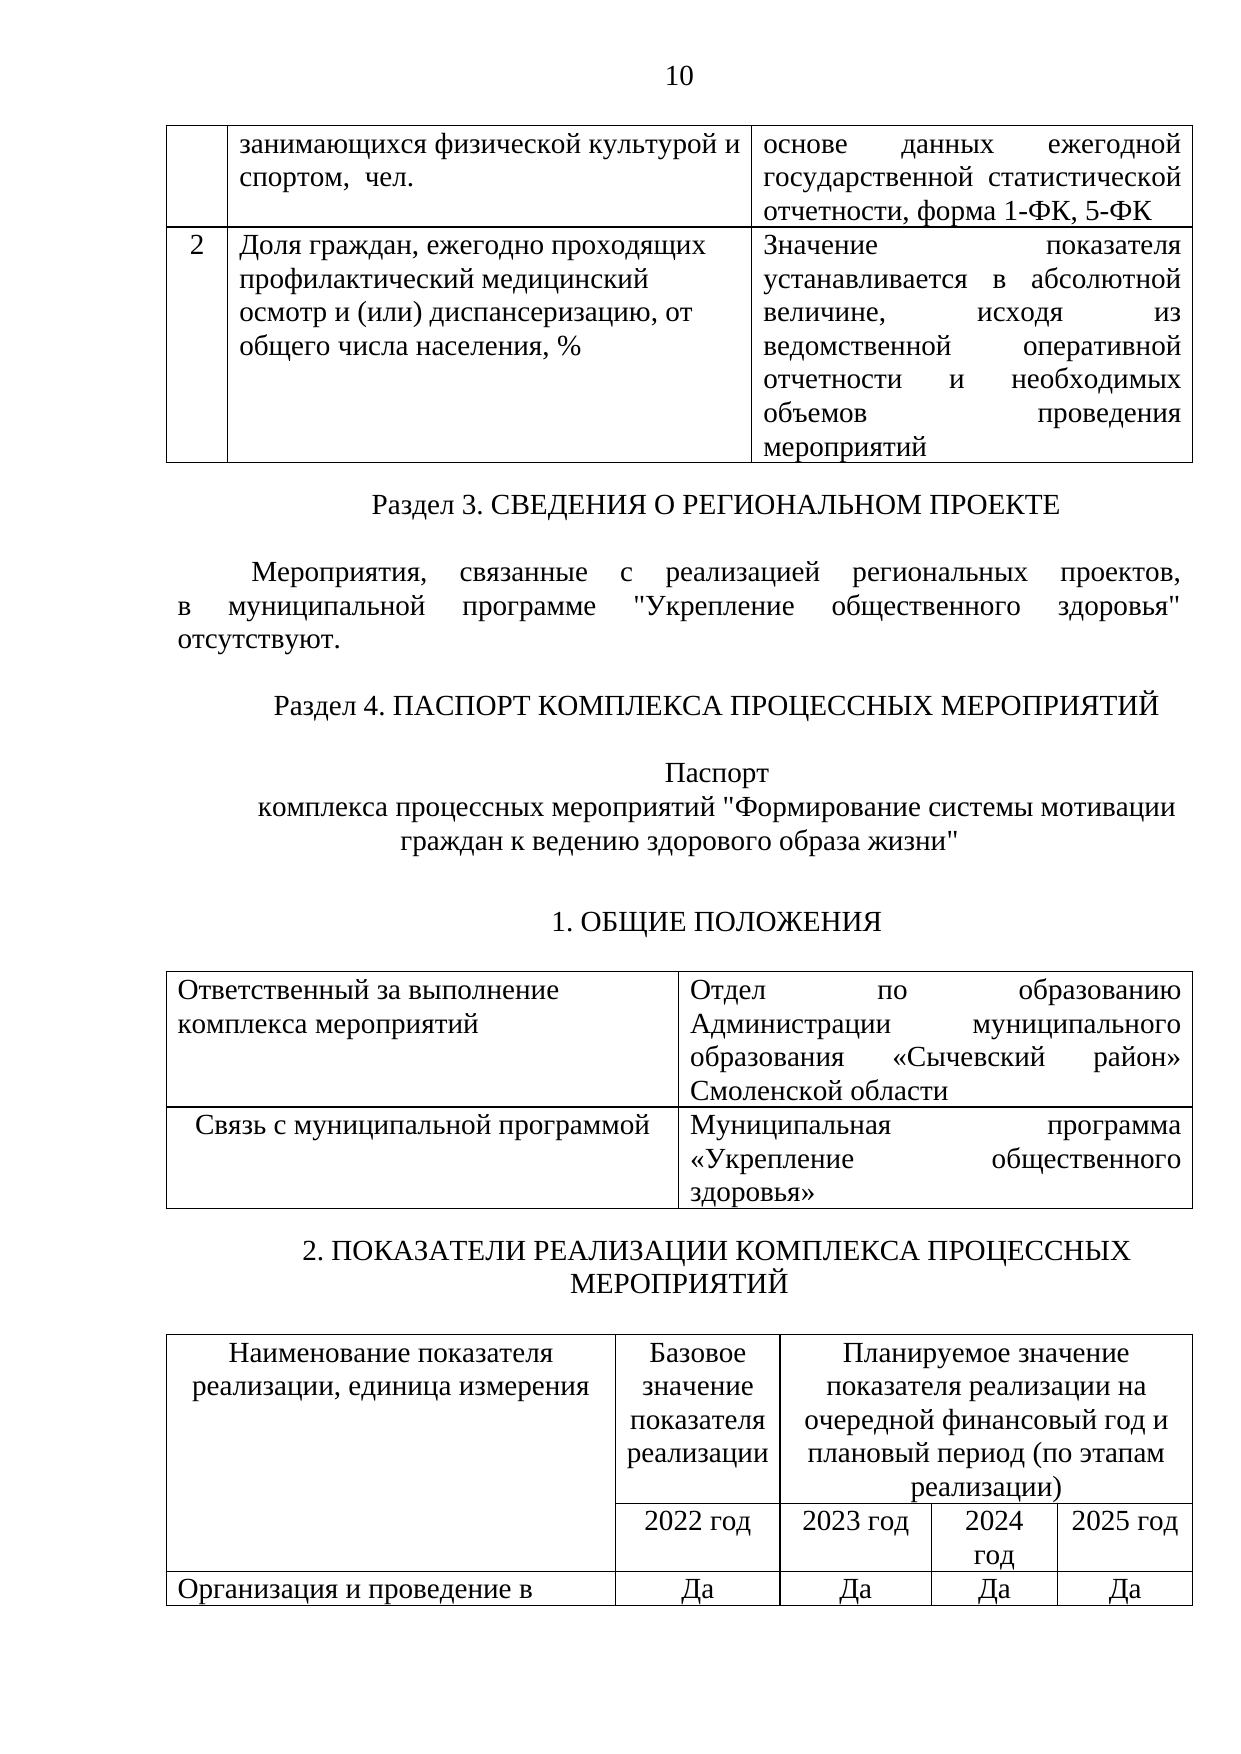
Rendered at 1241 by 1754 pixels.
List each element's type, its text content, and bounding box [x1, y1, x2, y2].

text 1. ОБЩИЕ ПОЛОЖЕНИЯ [177, 904, 1181, 938]
table_header Ответственный за выполнение комплекса мероприятий [167, 972, 678, 1106]
table_header Базовое значение показателя реализации [616, 1335, 779, 1502]
text 2. ПОКАЗАТЕЛИ РЕАЛИЗАЦИИ КОМПЛЕКСА ПРОЦЕССНЫХ МЕРОПРИЯТИЙ [177, 1233, 1181, 1300]
text Паспорт [177, 756, 1181, 789]
table_header Планируемое значение показателя реализации на очередной финансовый год и плановый период (по этапам реализации) [781, 1335, 1192, 1502]
text Раздел 4. ПАСПОРТ КОМПЛЕКСА ПРОЦЕССНЫХ МЕРОПРИЯТИЙ [177, 688, 1181, 722]
table_cell 1 [167, 126, 227, 226]
table_cell Муниципальная программа «Укрепление общественного здоровья» [679, 1108, 1192, 1208]
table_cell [228, 126, 751, 226]
table_cell 2 [167, 228, 227, 462]
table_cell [167, 1572, 615, 1605]
table_cell Да [781, 1572, 931, 1605]
table_cell 2023 год [781, 1504, 931, 1571]
text Раздел 3. СВЕДЕНИЯ О РЕГИОНАЛЬНОМ ПРОЕКТЕ [177, 487, 1181, 521]
text Мероприятия, связанные с реализацией региональных проектов, в муниципальной программе "Укрепление общественного здоровья" отсутствуют. [177, 554, 1181, 655]
table_cell 2025 год [1058, 1504, 1192, 1571]
table_header Наименование показателя реализации, единица измерения [167, 1335, 615, 1571]
table_header Отдел по образованию Администрации муниципального образования «Сычевский район» Смоленской области [679, 972, 1192, 1106]
table_cell Доля граждан, ежегодно проходящих профилактический медицинский осмотр и (или) диспансеризацию, от общего числа населения, % [228, 228, 751, 462]
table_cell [752, 126, 1192, 226]
text комплекса процессных мероприятий "Формирование системы мотивации граждан к ведению здорового образа жизни" [177, 789, 1181, 856]
table_cell 2024 год [932, 1504, 1057, 1571]
table_cell Да [1058, 1572, 1192, 1605]
table_cell 2022 год [616, 1504, 779, 1571]
table_cell Да [932, 1572, 1057, 1605]
table_cell Значение показателя устанавливается в абсолютной величине, исходя из ведомственной оперативной отчетности и необходимых объемов проведения мероприятий [752, 228, 1192, 462]
table_cell Да [616, 1572, 779, 1605]
table_cell Связь с муниципальной программой [167, 1108, 678, 1208]
